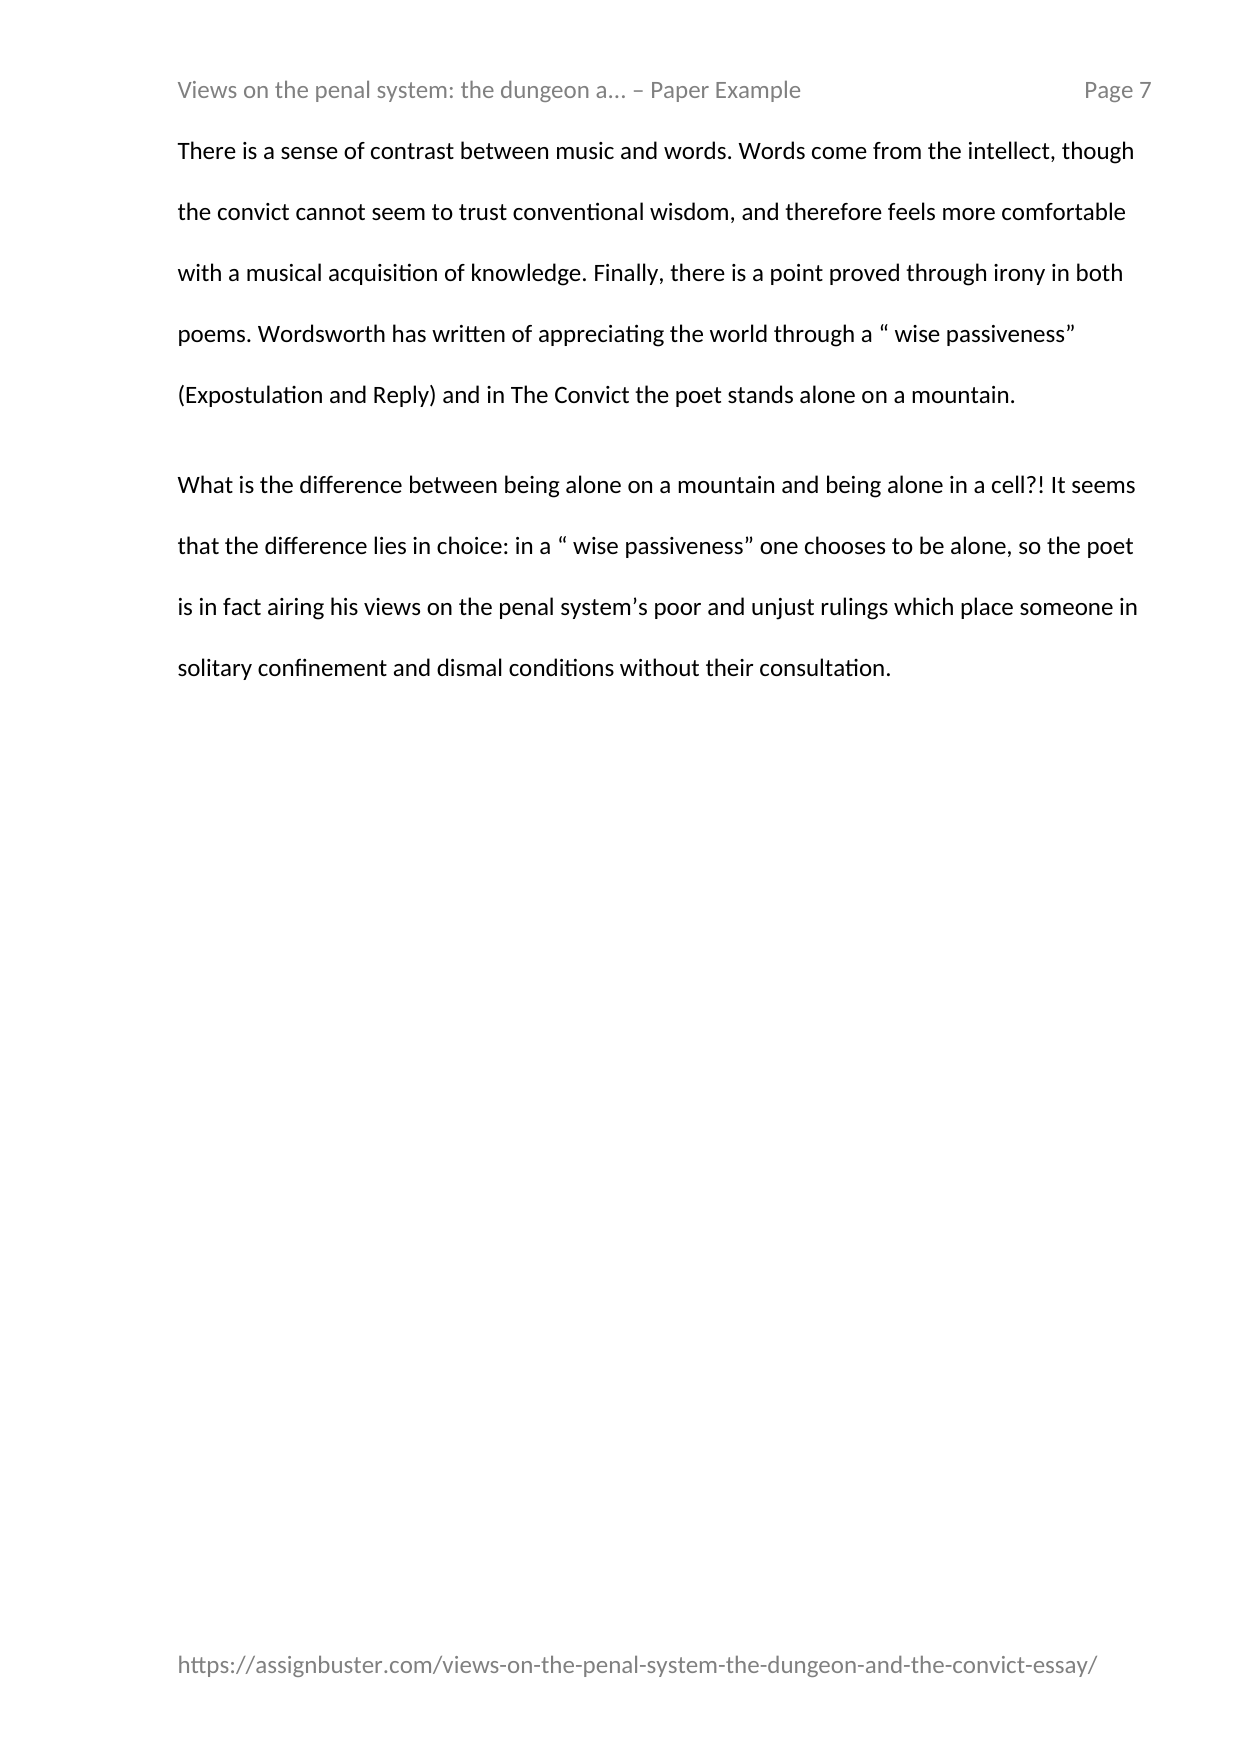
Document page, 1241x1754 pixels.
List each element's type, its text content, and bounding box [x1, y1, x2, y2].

text What is the difference between being alone on a mountain and being alone in a cell?! It seems that the difference lies in choice: in a “ wise passiveness” one chooses to be alone, so the poet is in fact airing his views on the penal system’s poor and unjust rulings which place someone in solitary confinement and dismal conditions without their consultation. [177, 469, 1152, 683]
text There is a sense of contrast between music and words. Words come from the intellect, though the convict cannot seem to trust conventional wisdom, and therefore feels more comfortable with a musical acquisition of knowledge. Finally, there is a point proved through irony in both poems. Wordsworth has written of appreciating the world through a “ wise passiveness” (Expostulation and Reply) and in The Convict the poet stands alone on a mountain. [177, 135, 1152, 409]
